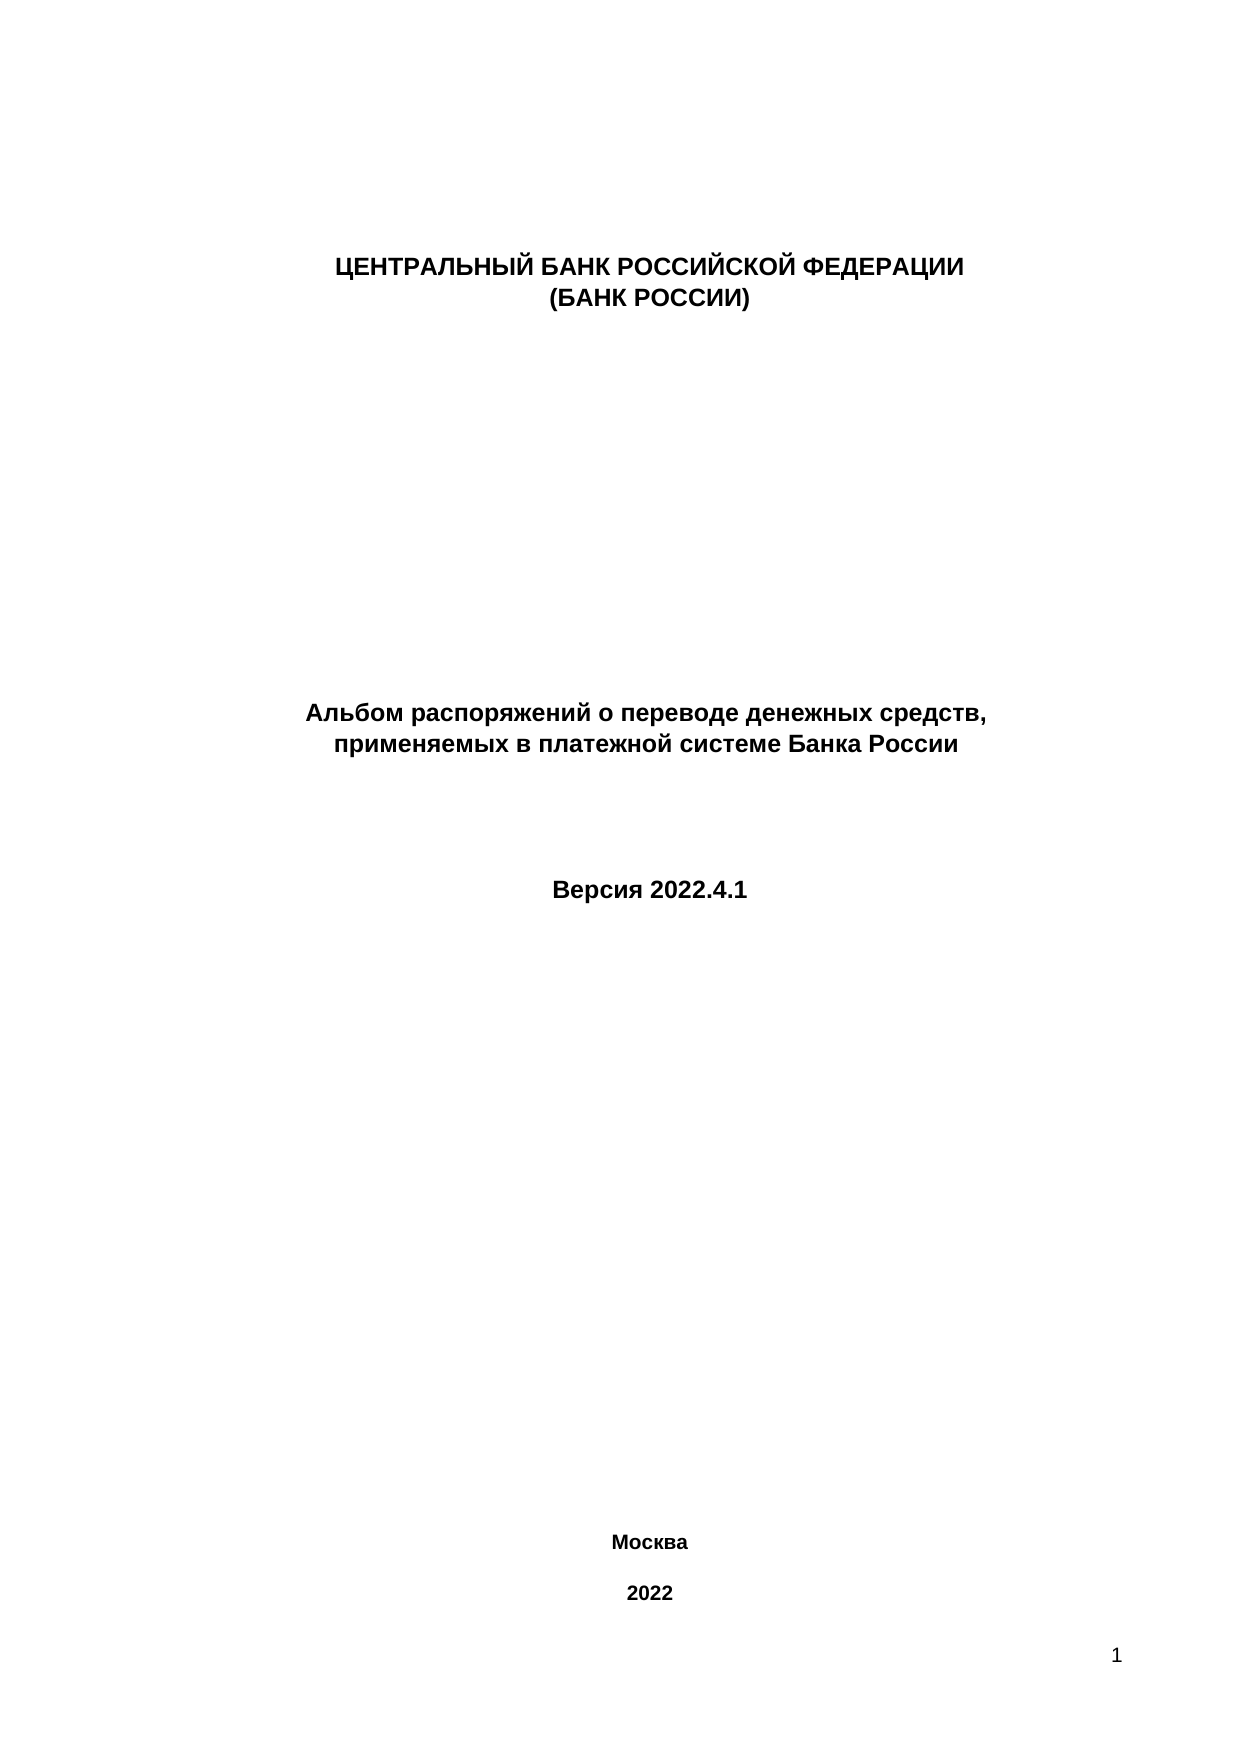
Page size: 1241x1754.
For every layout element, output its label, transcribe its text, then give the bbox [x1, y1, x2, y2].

table_cell Альбом распоряжений о переводе денежных средств, применяемых в платежной системе Банка России Версия 2022.4.1 [177, 364, 1122, 1256]
table_cell Москва 2022 [177, 1256, 1122, 1623]
table_header Центральный Банк Российской Федерации (Банк России) [177, 220, 1122, 364]
